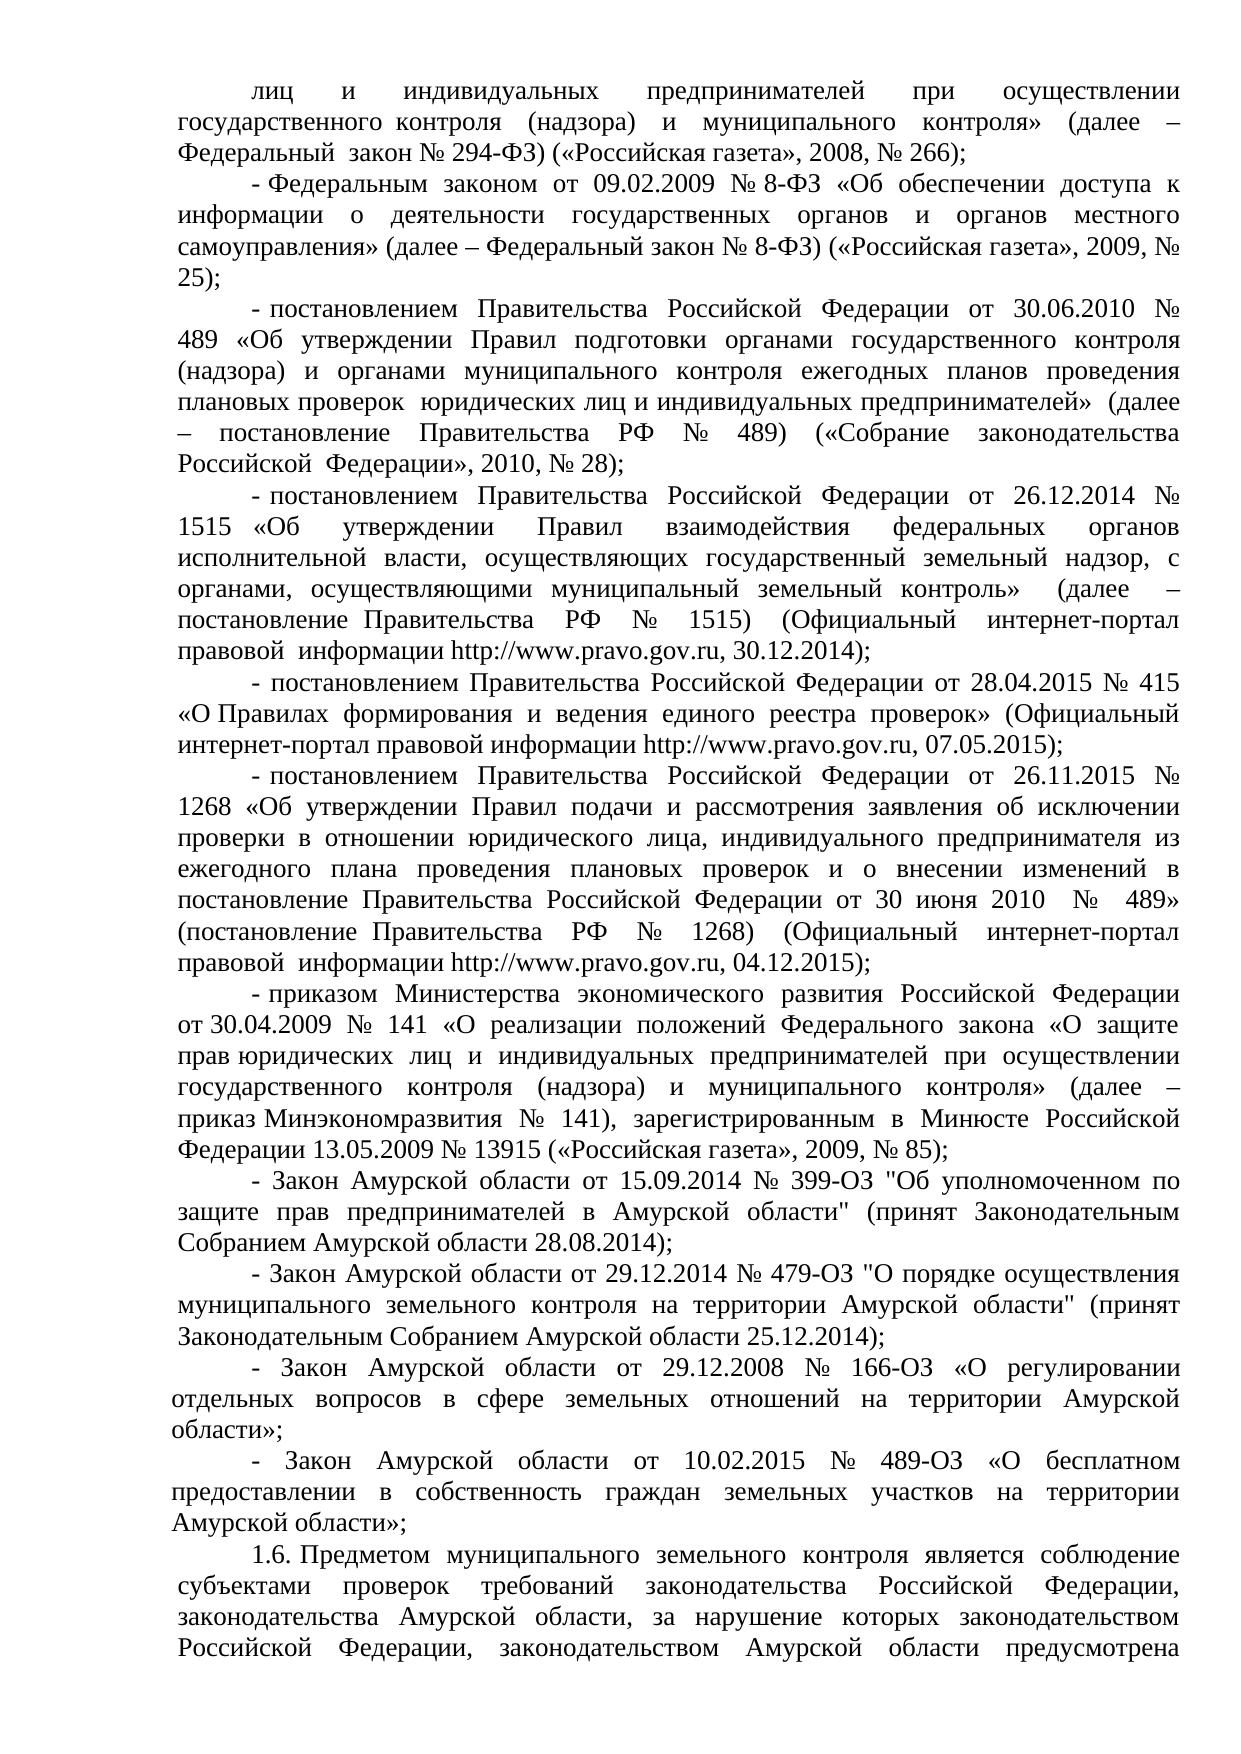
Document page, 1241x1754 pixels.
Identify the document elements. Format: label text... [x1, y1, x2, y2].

text - Федеральным законом от 09.02.2009 № 8-ФЗ «Об обеспечении доступа к информации о деятельности государственных органов и органов местного самоуправления» (далее – Федеральный закон № 8-ФЗ) («Российская газета», 2009, № 25); [177, 167, 1181, 292]
text - постановлением Правительства Российской Федерации от 26.11.2015 № 1268 «Об утверждении Правил подачи и рассмотрения заявления об исключении проверки в отношении юридического лица, индивидуального предпринимателя из ежегодного плана проведения плановых проверок и о внесении изменений в постановление Правительства Российской Федерации от 30 июня 2010 № 489» (постановление Правительства РФ № 1268) (Официальный интернет-портал правовой информации http://www.pravo.gov.ru, 04.12.2015); [177, 759, 1181, 977]
text - постановлением Правительства Российской Федерации от 28.04.2015 № 415 «О Правилах формирования и ведения единого реестра проверок» (Официальный интернет-портал правовой информации http://www.pravo.gov.ru, 07.05.2015); [177, 666, 1181, 759]
text - Закон Амурской области от 29.12.2014 № 479-ОЗ "О порядке осуществления муниципального земельного контроля на территории Амурской области" (принят Законодательным Собранием Амурской области 25.12.2014); [177, 1257, 1181, 1351]
text - постановлением Правительства Российской Федерации от 26.12.2014 № 1515 «Об утверждении Правил взаимодействия федеральных органов исполнительной власти, осуществляющих государственный земельный надзор, с органами, осуществляющими муниципальный земельный контроль» (далее – постановление Правительства РФ № 1515) (Официальный интернет-портал правовой информации http://www.pravo.gov.ru, 30.12.2014); [177, 479, 1181, 666]
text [177, 1538, 1181, 1662]
text - приказом Министерства экономического развития Российской Федерации от 30.04.2009 № 141 «О реализации положений Федерального закона «О защите прав юридических лиц и индивидуальных предпринимателей при осуществлении государственного контроля (надзора) и муниципального контроля» (далее – приказ Минэкономразвития № 141), зарегистрированным в Минюсте Российской Федерации 13.05.2009 № 13915 («Российская газета», 2009, № 85); [177, 977, 1181, 1164]
text - Закон Амурской области от 15.09.2014 № 399-ОЗ "Об уполномоченном по защите прав предпринимателей в Амурской области" (принят Законодательным Собранием Амурской области 28.08.2014); [177, 1164, 1181, 1257]
text - Закон Амурской области от 29.12.2008 № 166-ОЗ «О регулировании отдельных вопросов в сфере земельных отношений на территории Амурской области»; [171, 1351, 1181, 1444]
text - постановлением Правительства Российской Федерации от 30.06.2010 № 489 «Об утверждении Правил подготовки органами государственного контроля (надзора) и органами муниципального контроля ежегодных планов проведения плановых проверок юридических лиц и индивидуальных предпринимателей» (далее – постановление Правительства РФ № 489) («Собрание законодательства Российской Федерации», 2010, № 28); [177, 292, 1181, 479]
text лиц и индивидуальных предпринимателей при осуществлении государственного контроля (надзора) и муниципального контроля» (далее – Федеральный закон № 294-ФЗ) («Российская газета», 2008, № 266); [177, 74, 1181, 167]
text - Закон Амурской области от 10.02.2015 № 489-ОЗ «О бесплатном предоставлении в собственность граждан земельных участков на территории Амурской области»; [171, 1444, 1181, 1538]
